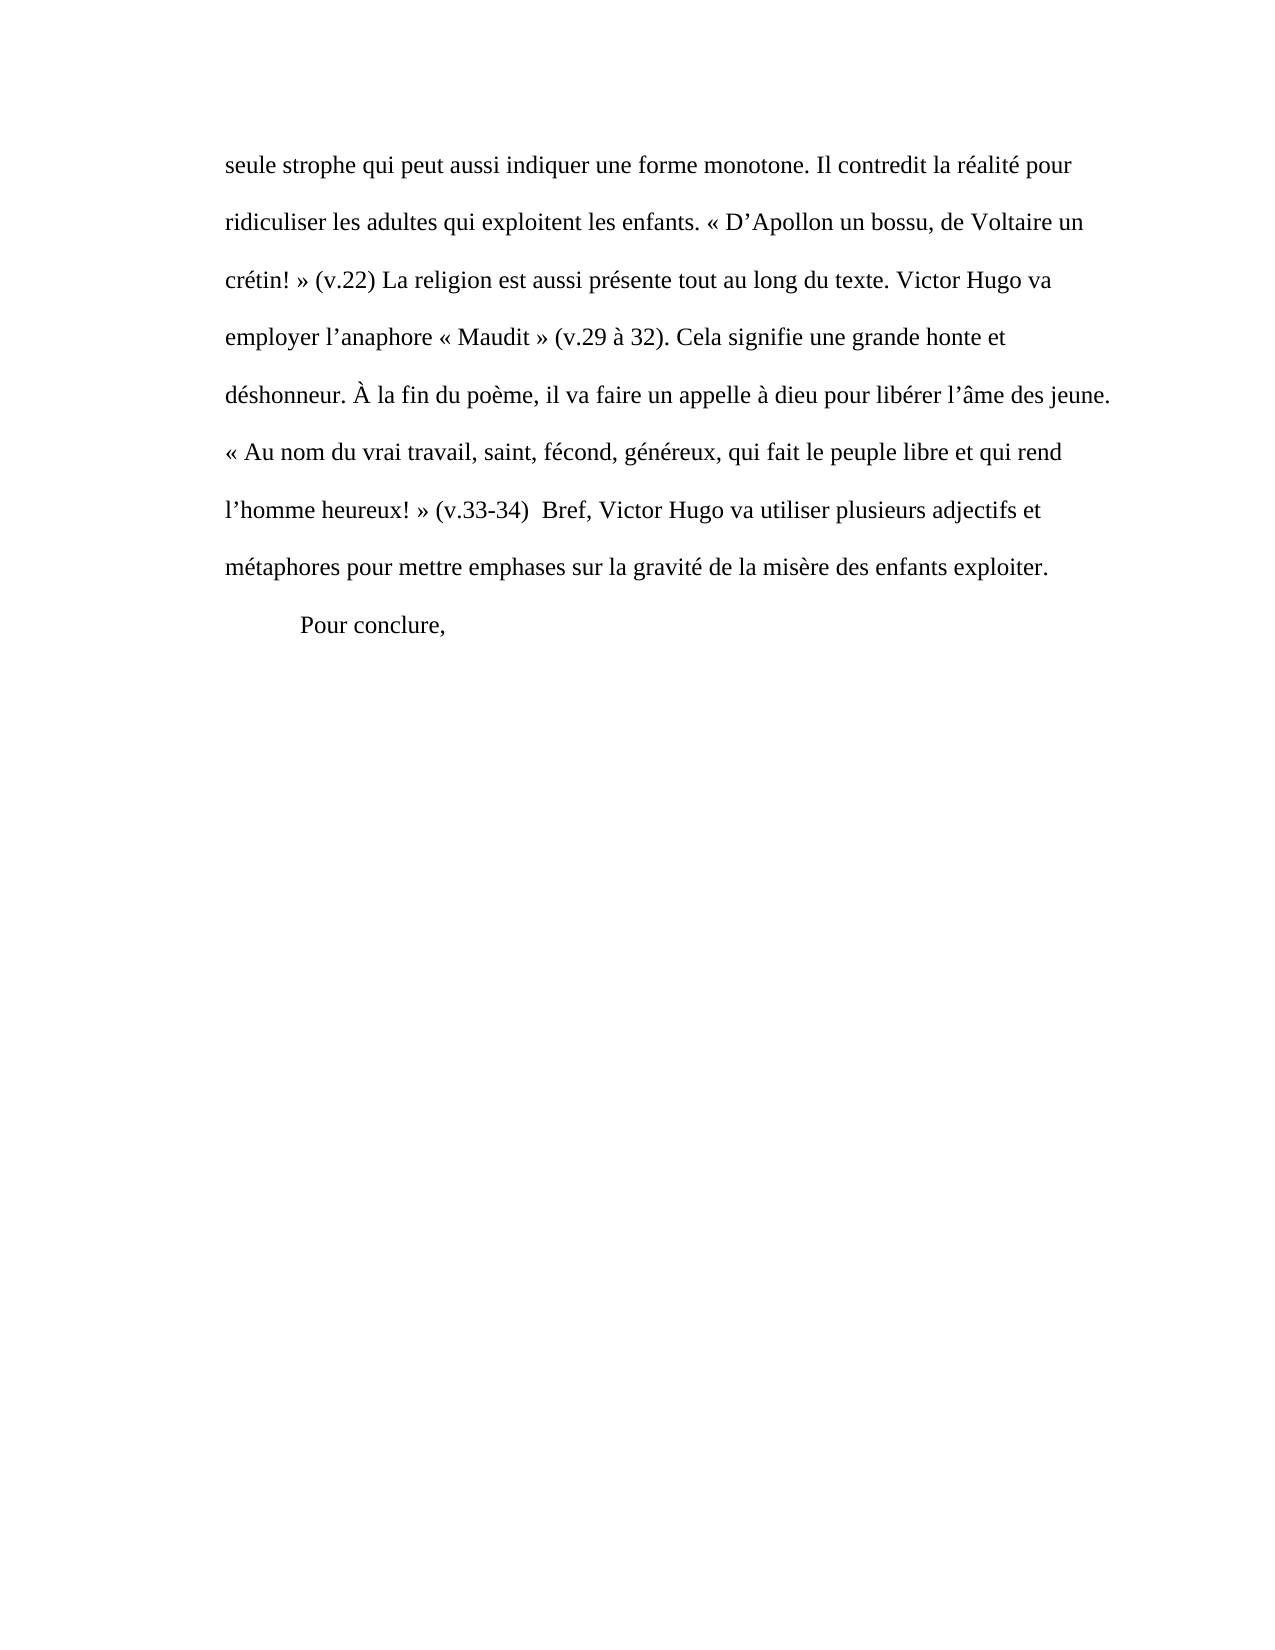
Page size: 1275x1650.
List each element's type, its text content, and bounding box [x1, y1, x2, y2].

text Pour conclure, [150, 610, 1125, 639]
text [150, 150, 1125, 581]
